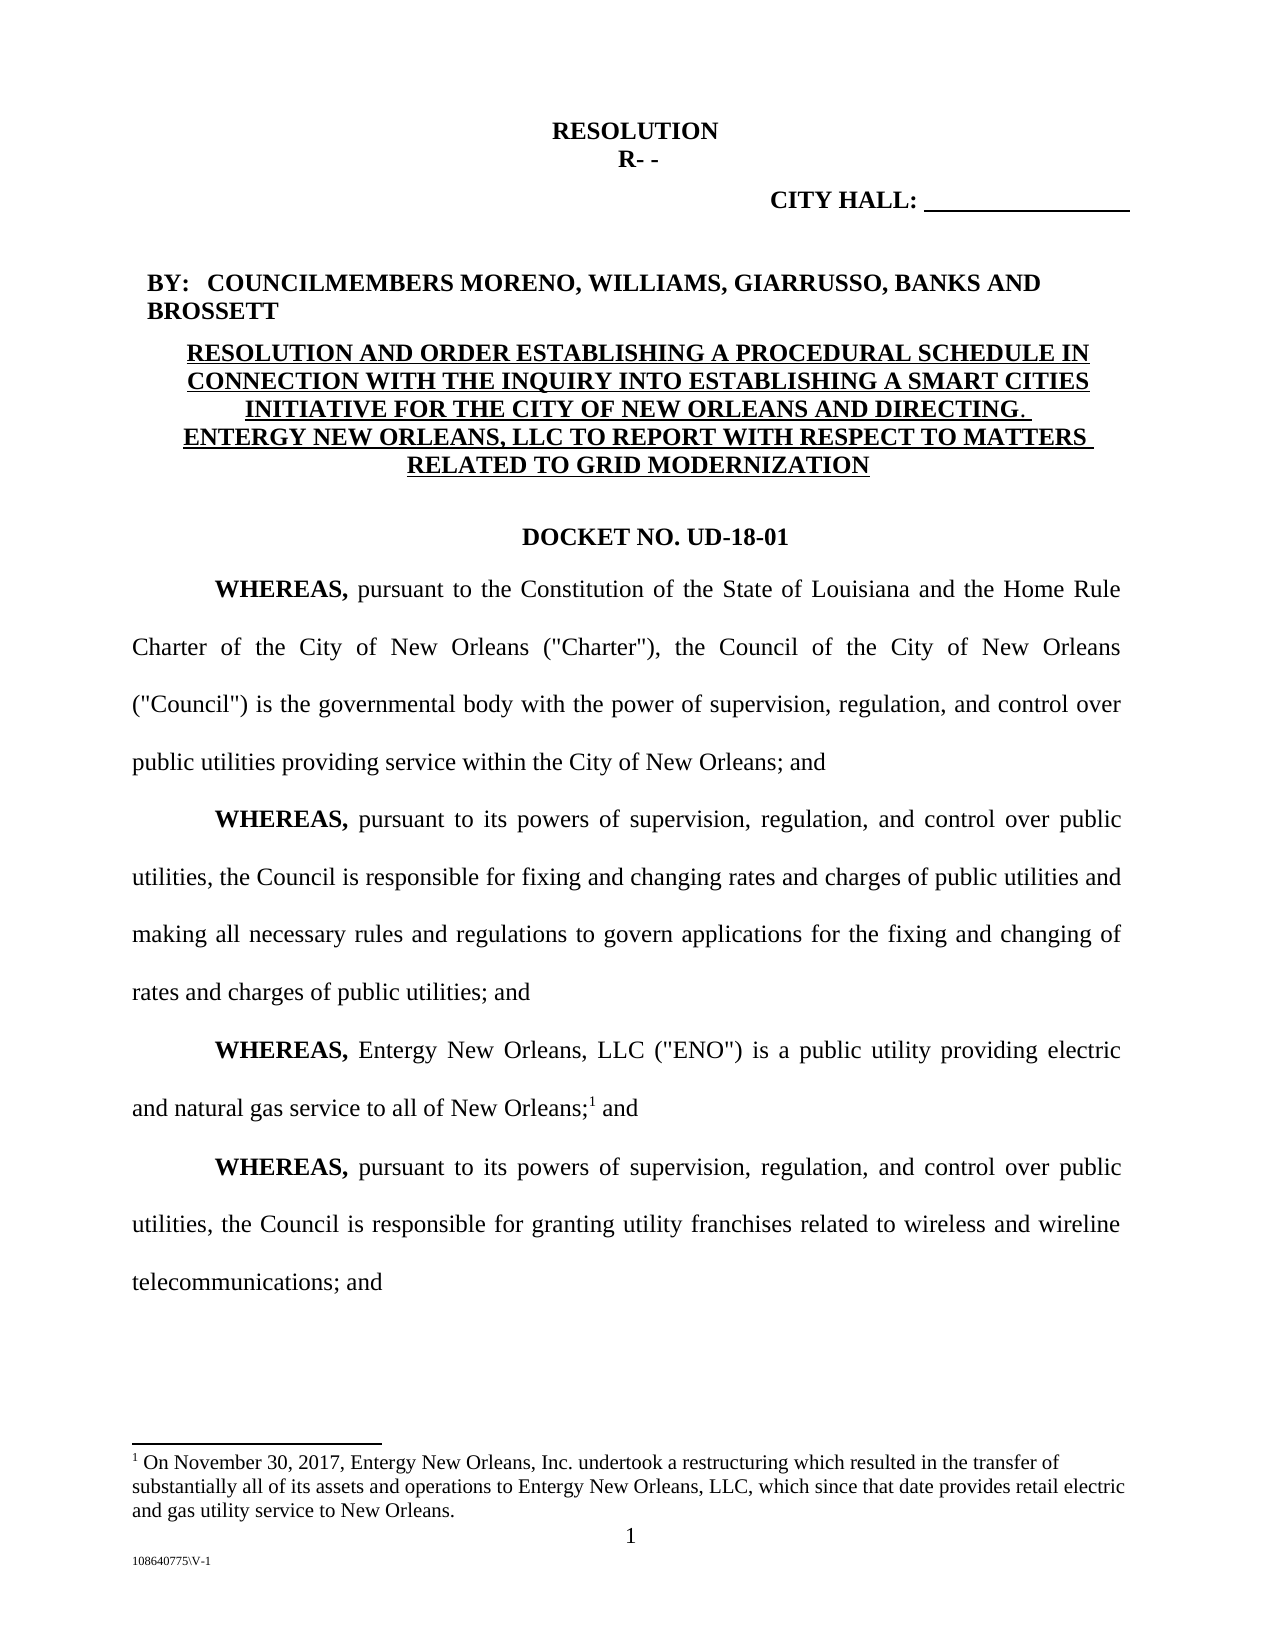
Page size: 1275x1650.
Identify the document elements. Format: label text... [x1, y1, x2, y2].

text RESOLUTION AND ORDER ESTABLISHING A PROCEDURAL SCHEDULE IN CONNECTION WITH THE INQUIRY INTO ESTABLISHING A SMART CITIES INITIATIVE FOR THE CITY OF NEW ORLEANS AND DIRECTING. ENTERGY NEW ORLEANS, LLC TO REPORT WITH RESPECT TO MATTERS RELATED TO GRID MODERNIZATION [147, 338, 1130, 480]
text WHEREAS, pursuant to its powers of supervision, regulation, and control over public utilities, the Council is responsible for fixing and changing rates and charges of public utilities and making all necessary rules and regulations to govern applications for the fixing and changing of rates and charges of public utilities; and [132, 782, 1122, 1012]
text WHEREAS, pursuant to its powers of supervision, regulation, and control over public utilities, the Council is responsible for granting utility franchises related to wireless and wireline telecommunications; and [132, 1129, 1122, 1302]
text RESOLUTION R- - [147, 117, 1130, 173]
text WHEREAS, pursuant to the Constitution of the State of Louisiana and the Home Rule Charter of the City of New Orleans ("Charter"), the Council of the City of New Orleans ("Council") is the governmental body with the power of supervision, regulation, and control over public utilities providing service within the City of New Orleans; and [132, 551, 1122, 782]
text WHEREAS, Entergy New Orleans, LLC ("ENO") is a public utility providing electric and natural gas service to all of New Orleans; and [132, 1012, 1122, 1128]
text BY: COUNCILMEMBERS MORENO, WILLIAMS, GIARRUSSO, BANKS AND BROSSETT [147, 269, 1130, 325]
text DOCKET NO. UD-18-01 [522, 524, 1122, 551]
text CITY HALL: [147, 186, 1130, 214]
